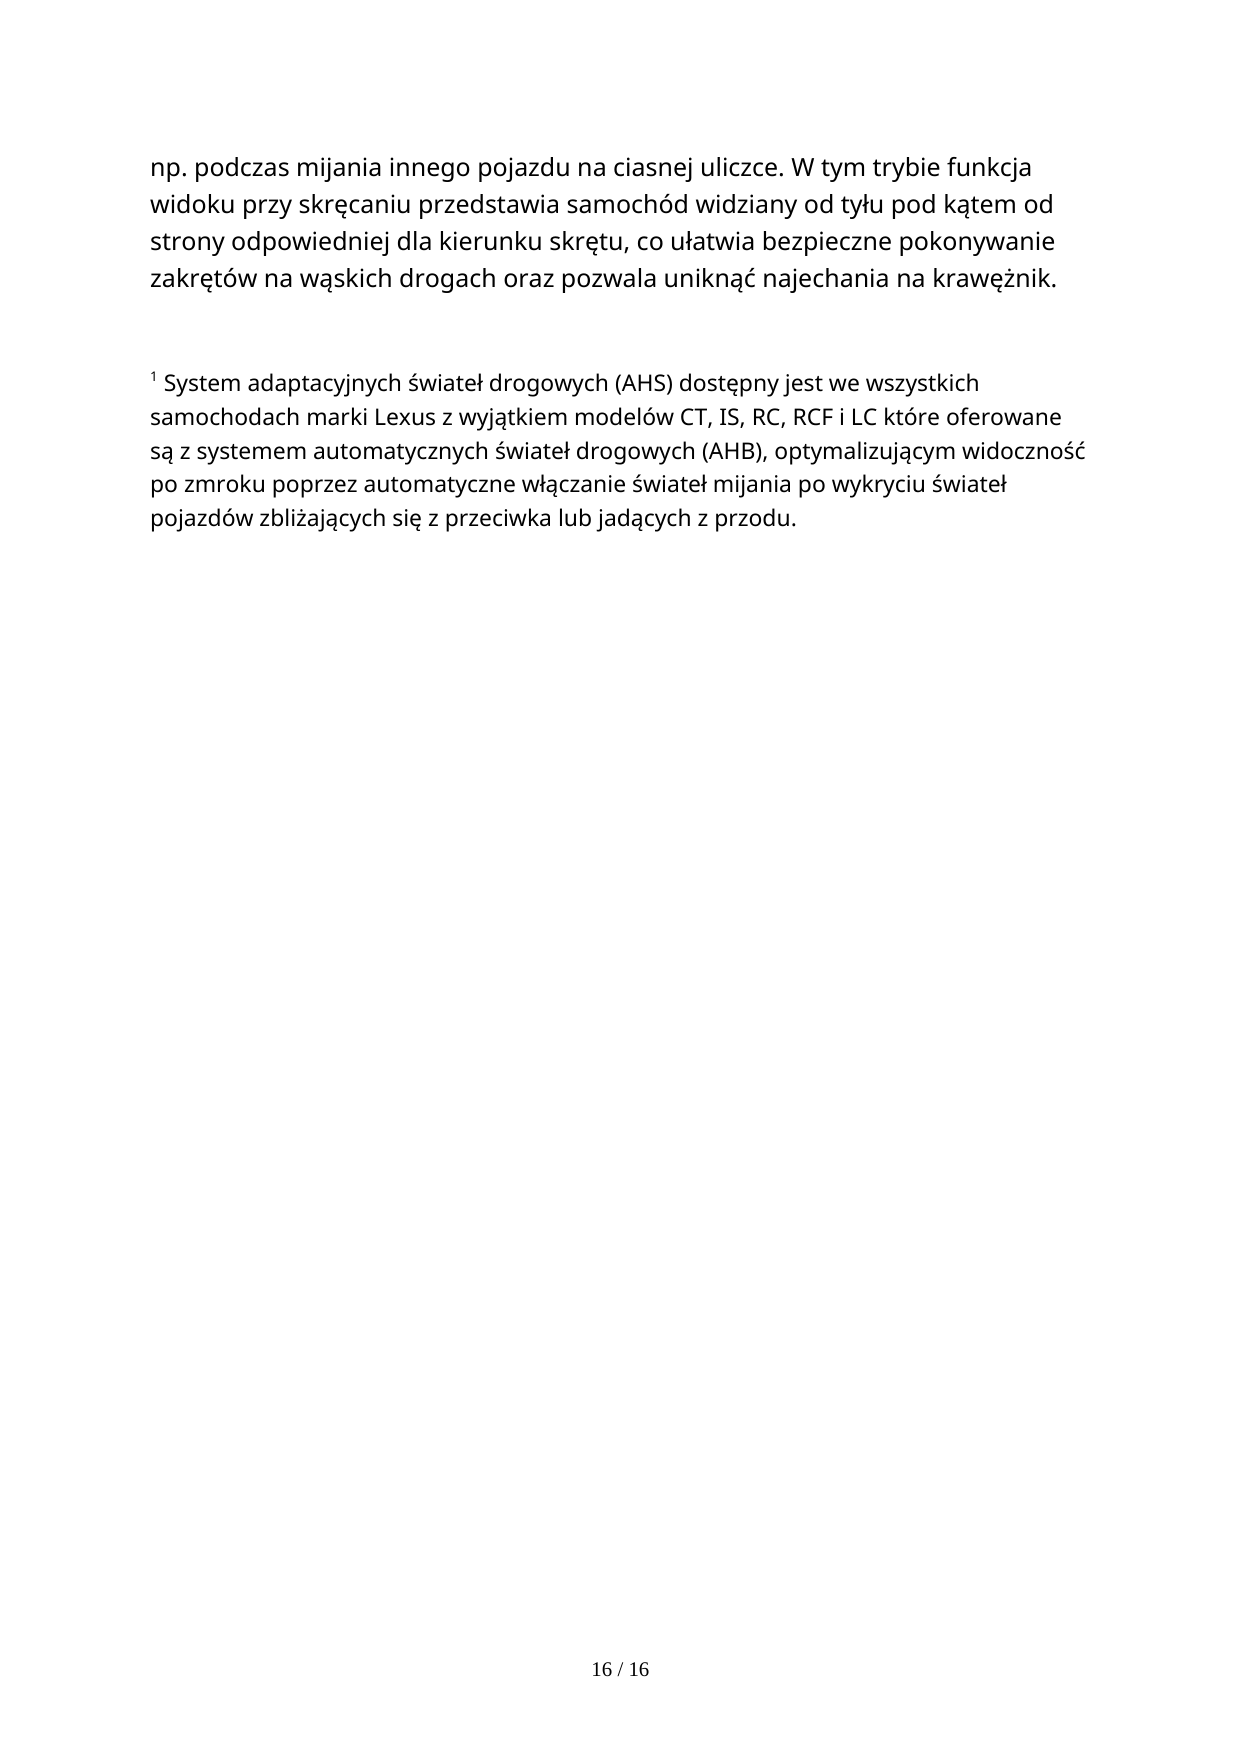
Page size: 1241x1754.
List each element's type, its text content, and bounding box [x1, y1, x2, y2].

text 1 System adaptacyjnych świateł drogowych (AHS) dostępny jest we wszystkich samochodach marki Lexus z wyjątkiem modelów CT, IS, RC, RCF i LC które oferowane są z systemem automatycznych świateł drogowych (AHB), optymalizującym widoczność po zmroku poprzez automatyczne włączanie świateł mijania po wykryciu świateł pojazdów zbliżających się z przeciwka lub jadących z przodu. [150, 367, 1090, 533]
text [150, 150, 1090, 294]
